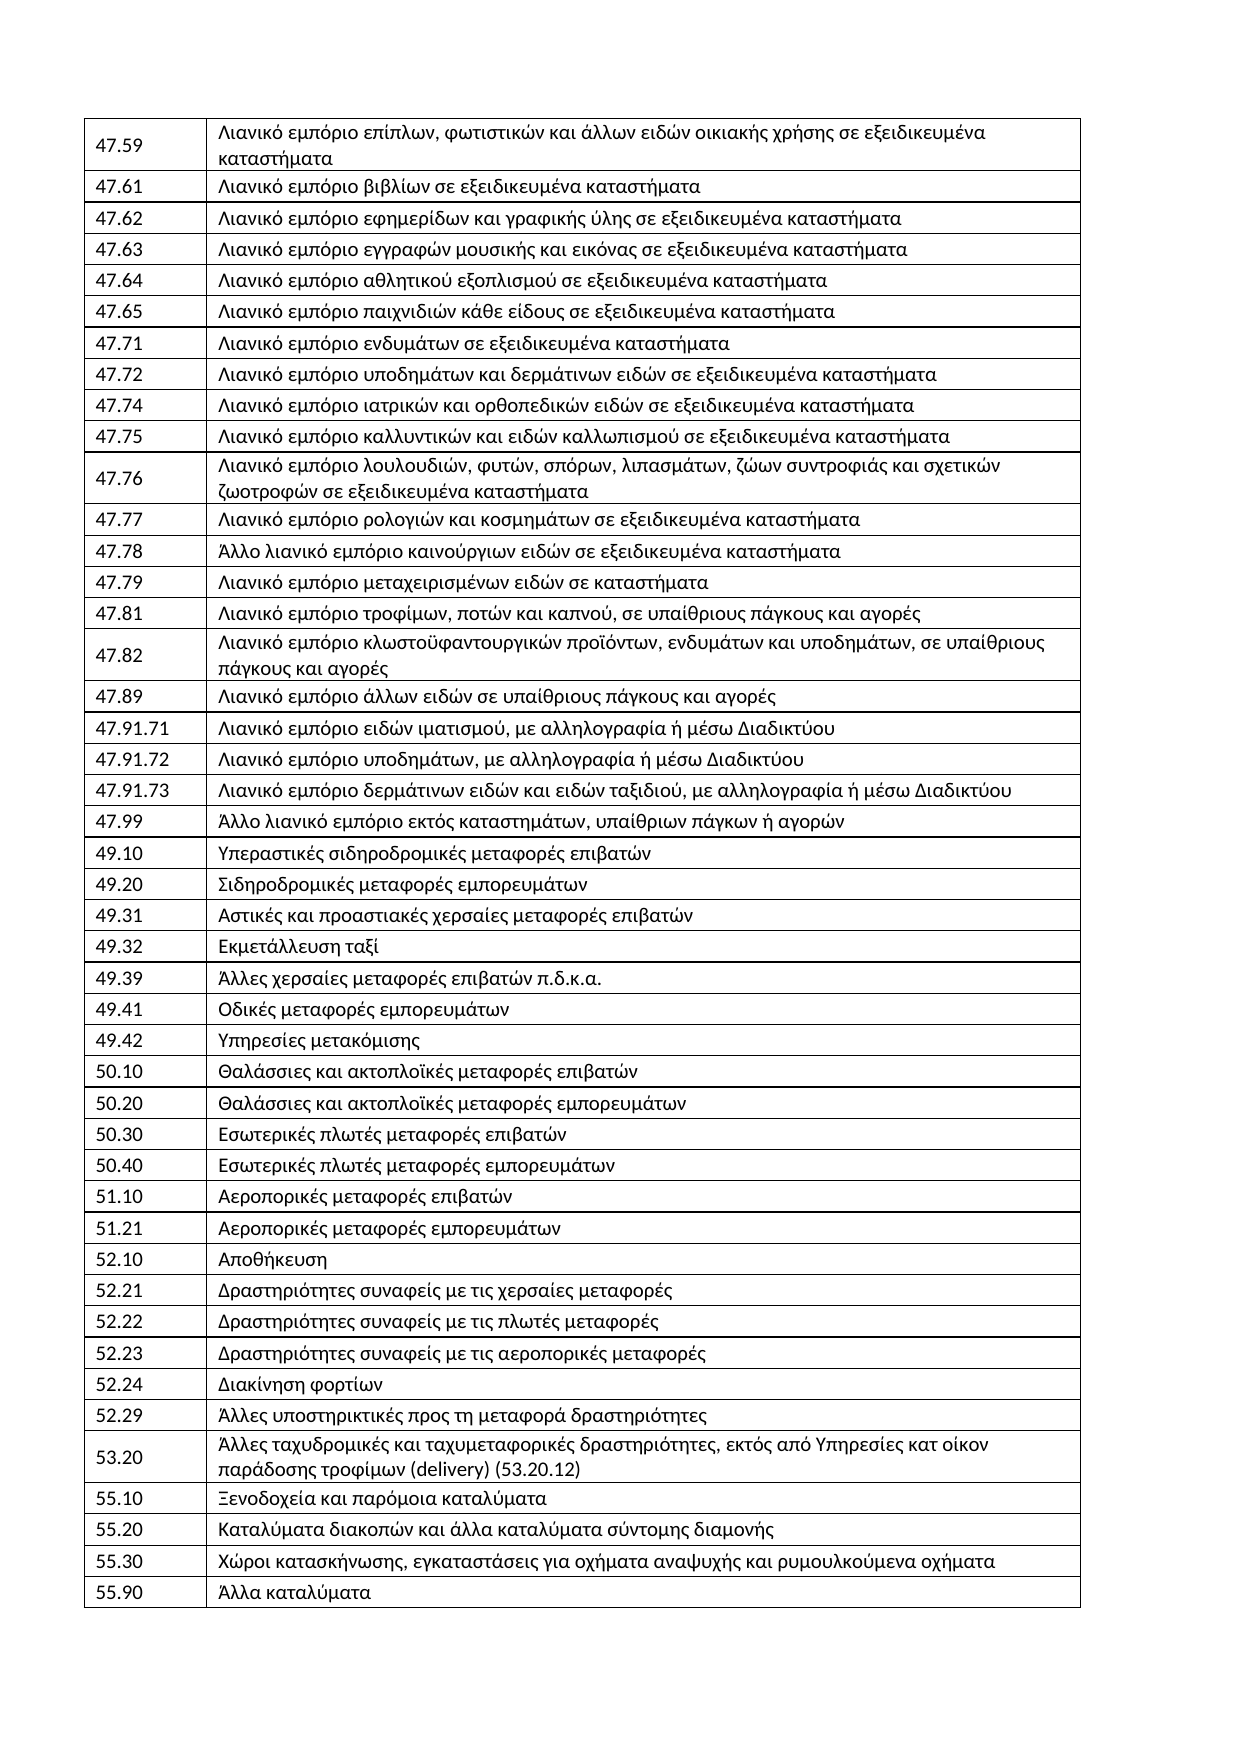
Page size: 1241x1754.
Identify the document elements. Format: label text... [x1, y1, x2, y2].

table_cell 53.20 [85, 1431, 206, 1482]
table_cell Λιανικό εμπόριο τροφίμων, ποτών και καπνού, σε υπαίθριους πάγκους και αγορές [207, 598, 1080, 628]
table_cell 47.61 [85, 171, 206, 201]
table_cell 47.74 [85, 390, 206, 420]
table_cell 47.81 [85, 598, 206, 628]
table_cell 47.59 [85, 119, 206, 170]
table_cell 47.76 [85, 453, 206, 503]
table_cell Δραστηριότητες συναφείς με τις χερσαίες μεταφορές [207, 1275, 1080, 1305]
table_cell Ξενοδοχεία και παρόμοια καταλύματα [207, 1483, 1080, 1513]
table_cell Λιανικό εμπόριο εγγραφών μουσικής και εικόνας σε εξειδικευμένα καταστήματα [207, 234, 1080, 264]
table_cell 49.39 [85, 963, 206, 993]
table_cell Δραστηριότητες συναφείς με τις πλωτές μεταφορές [207, 1306, 1080, 1336]
table_cell 49.41 [85, 994, 206, 1024]
table_cell 47.79 [85, 567, 206, 597]
table_cell Θαλάσσιες και ακτοπλοϊκές μεταφορές επιβατών [207, 1056, 1080, 1086]
table_cell 50.10 [85, 1056, 206, 1086]
table_cell 47.72 [85, 359, 206, 389]
table_cell 47.89 [85, 681, 206, 711]
table_cell Λιανικό εμπόριο μεταχειρισμένων ειδών σε καταστήματα [207, 567, 1080, 597]
table_cell Υπεραστικές σιδηροδρομικές μεταφορές επιβατών [207, 838, 1080, 868]
table_cell Χώροι κατασκήνωσης, εγκαταστάσεις για οχήματα αναψυχής και ρυμουλκούμενα οχήματα [207, 1546, 1080, 1576]
table_cell 47.77 [85, 504, 206, 534]
table_cell Λιανικό εμπόριο ιατρικών και ορθοπεδικών ειδών σε εξειδικευμένα καταστήματα [207, 390, 1080, 420]
table_cell 49.32 [85, 931, 206, 961]
table_cell Εσωτερικές πλωτές μεταφορές επιβατών [207, 1119, 1080, 1149]
table_cell 49.31 [85, 900, 206, 930]
table_cell 52.23 [85, 1338, 206, 1368]
table_cell 50.20 [85, 1088, 206, 1118]
table_cell 52.21 [85, 1275, 206, 1305]
table_cell 47.75 [85, 421, 206, 451]
table_cell 51.10 [85, 1181, 206, 1211]
table_cell Αεροπορικές μεταφορές επιβατών [207, 1181, 1080, 1211]
table_cell 47.99 [85, 806, 206, 836]
table_cell Λιανικό εμπόριο αθλητικού εξοπλισμού σε εξειδικευμένα καταστήματα [207, 265, 1080, 295]
table_cell Αεροπορικές μεταφορές εμπορευμάτων [207, 1213, 1080, 1243]
table_cell Λιανικό εμπόριο επίπλων, φωτιστικών και άλλων ειδών οικιακής χρήσης σε εξειδικευμένα καταστήματα [207, 119, 1080, 170]
table_cell Λιανικό εμπόριο λουλουδιών, φυτών, σπόρων, λιπασμάτων, ζώων συντροφιάς και σχετικών ζωοτροφών σε εξειδικευμένα καταστήματα [207, 453, 1080, 503]
table_cell Λιανικό εμπόριο παιχνιδιών κάθε είδους σε εξειδικευμένα καταστήματα [207, 296, 1080, 326]
table_cell Λιανικό εμπόριο ενδυμάτων σε εξειδικευμένα καταστήματα [207, 328, 1080, 358]
table_cell Σιδηροδρομικές μεταφορές εμπορευμάτων [207, 869, 1080, 899]
table_cell 49.20 [85, 869, 206, 899]
table_cell Δραστηριότητες συναφείς με τις αεροπορικές μεταφορές [207, 1338, 1080, 1368]
table_cell 47.64 [85, 265, 206, 295]
table_cell Αποθήκευση [207, 1244, 1080, 1274]
table_cell 47.65 [85, 296, 206, 326]
table_cell Υπηρεσίες μετακόμισης [207, 1025, 1080, 1055]
table_cell Λιανικό εμπόριο ειδών ιματισμού, με αλληλογραφία ή μέσω Διαδικτύου [207, 713, 1080, 743]
table_cell 52.22 [85, 1306, 206, 1336]
table_cell 55.90 [85, 1577, 206, 1607]
table_cell 55.20 [85, 1514, 206, 1544]
table_cell 50.30 [85, 1119, 206, 1149]
table_cell Λιανικό εμπόριο κλωστοϋφαντουργικών προϊόντων, ενδυμάτων και υποδημάτων, σε υπαίθριους πάγκους και αγορές [207, 629, 1080, 680]
table_cell Εκμετάλλευση ταξί [207, 931, 1080, 961]
table_cell Λιανικό εμπόριο εφημερίδων και γραφικής ύλης σε εξειδικευμένα καταστήματα [207, 203, 1080, 233]
table_cell 49.10 [85, 838, 206, 868]
table_cell 47.71 [85, 328, 206, 358]
table_cell 51.21 [85, 1213, 206, 1243]
table_cell 52.24 [85, 1369, 206, 1399]
table_cell 47.78 [85, 536, 206, 566]
table_cell Άλλο λιανικό εμπόριο καινούργιων ειδών σε εξειδικευμένα καταστήματα [207, 536, 1080, 566]
table_cell 49.42 [85, 1025, 206, 1055]
table_cell Οδικές μεταφορές εμπορευμάτων [207, 994, 1080, 1024]
table_cell 52.29 [85, 1400, 206, 1430]
table_cell 52.10 [85, 1244, 206, 1274]
table_cell 55.10 [85, 1483, 206, 1513]
table_cell Λιανικό εμπόριο υποδημάτων και δερμάτινων ειδών σε εξειδικευμένα καταστήματα [207, 359, 1080, 389]
table_cell 50.40 [85, 1150, 206, 1180]
table_cell Αστικές και προαστιακές χερσαίες μεταφορές επιβατών [207, 900, 1080, 930]
table_cell Λιανικό εμπόριο άλλων ειδών σε υπαίθριους πάγκους και αγορές [207, 681, 1080, 711]
table_cell Άλλο λιανικό εμπόριο εκτός καταστημάτων, υπαίθριων πάγκων ή αγορών [207, 806, 1080, 836]
table_cell Λιανικό εμπόριο καλλυντικών και ειδών καλλωπισμού σε εξειδικευμένα καταστήματα [207, 421, 1080, 451]
table_cell Θαλάσσιες και ακτοπλοϊκές μεταφορές εμπορευμάτων [207, 1088, 1080, 1118]
table_cell Άλλες υποστηρικτικές προς τη μεταφορά δραστηριότητες [207, 1400, 1080, 1430]
table_cell Λιανικό εμπόριο υποδημάτων, με αλληλογραφία ή μέσω Διαδικτύου [207, 744, 1080, 774]
table_cell 47.91.73 [85, 775, 206, 805]
table_cell 47.82 [85, 629, 206, 680]
table_cell 47.63 [85, 234, 206, 264]
table_cell Άλλα καταλύματα [207, 1577, 1080, 1607]
table_cell 47.62 [85, 203, 206, 233]
table_cell Άλλες χερσαίες μεταφορές επιβατών π.δ.κ.α. [207, 963, 1080, 993]
table_cell Διακίνηση φορτίων [207, 1369, 1080, 1399]
table_cell Λιανικό εμπόριο βιβλίων σε εξειδικευμένα καταστήματα [207, 171, 1080, 201]
table_cell Άλλες ταχυδρομικές και ταχυμεταφορικές δραστηριότητες, εκτός από Υπηρεσίες κατ οίκον παράδοσης τροφίμων (delivery) (53.20.12) [207, 1431, 1080, 1482]
table_cell Λιανικό εμπόριο δερμάτινων ειδών και ειδών ταξιδιού, με αλληλογραφία ή μέσω Διαδικτύου [207, 775, 1080, 805]
table_cell 55.30 [85, 1546, 206, 1576]
table_cell 47.91.72 [85, 744, 206, 774]
table_cell Εσωτερικές πλωτές μεταφορές εμπορευμάτων [207, 1150, 1080, 1180]
table_cell 47.91.71 [85, 713, 206, 743]
table_cell Καταλύματα διακοπών και άλλα καταλύματα σύντομης διαμονής [207, 1514, 1080, 1544]
table_cell Λιανικό εμπόριο ρολογιών και κοσμημάτων σε εξειδικευμένα καταστήματα [207, 504, 1080, 534]
